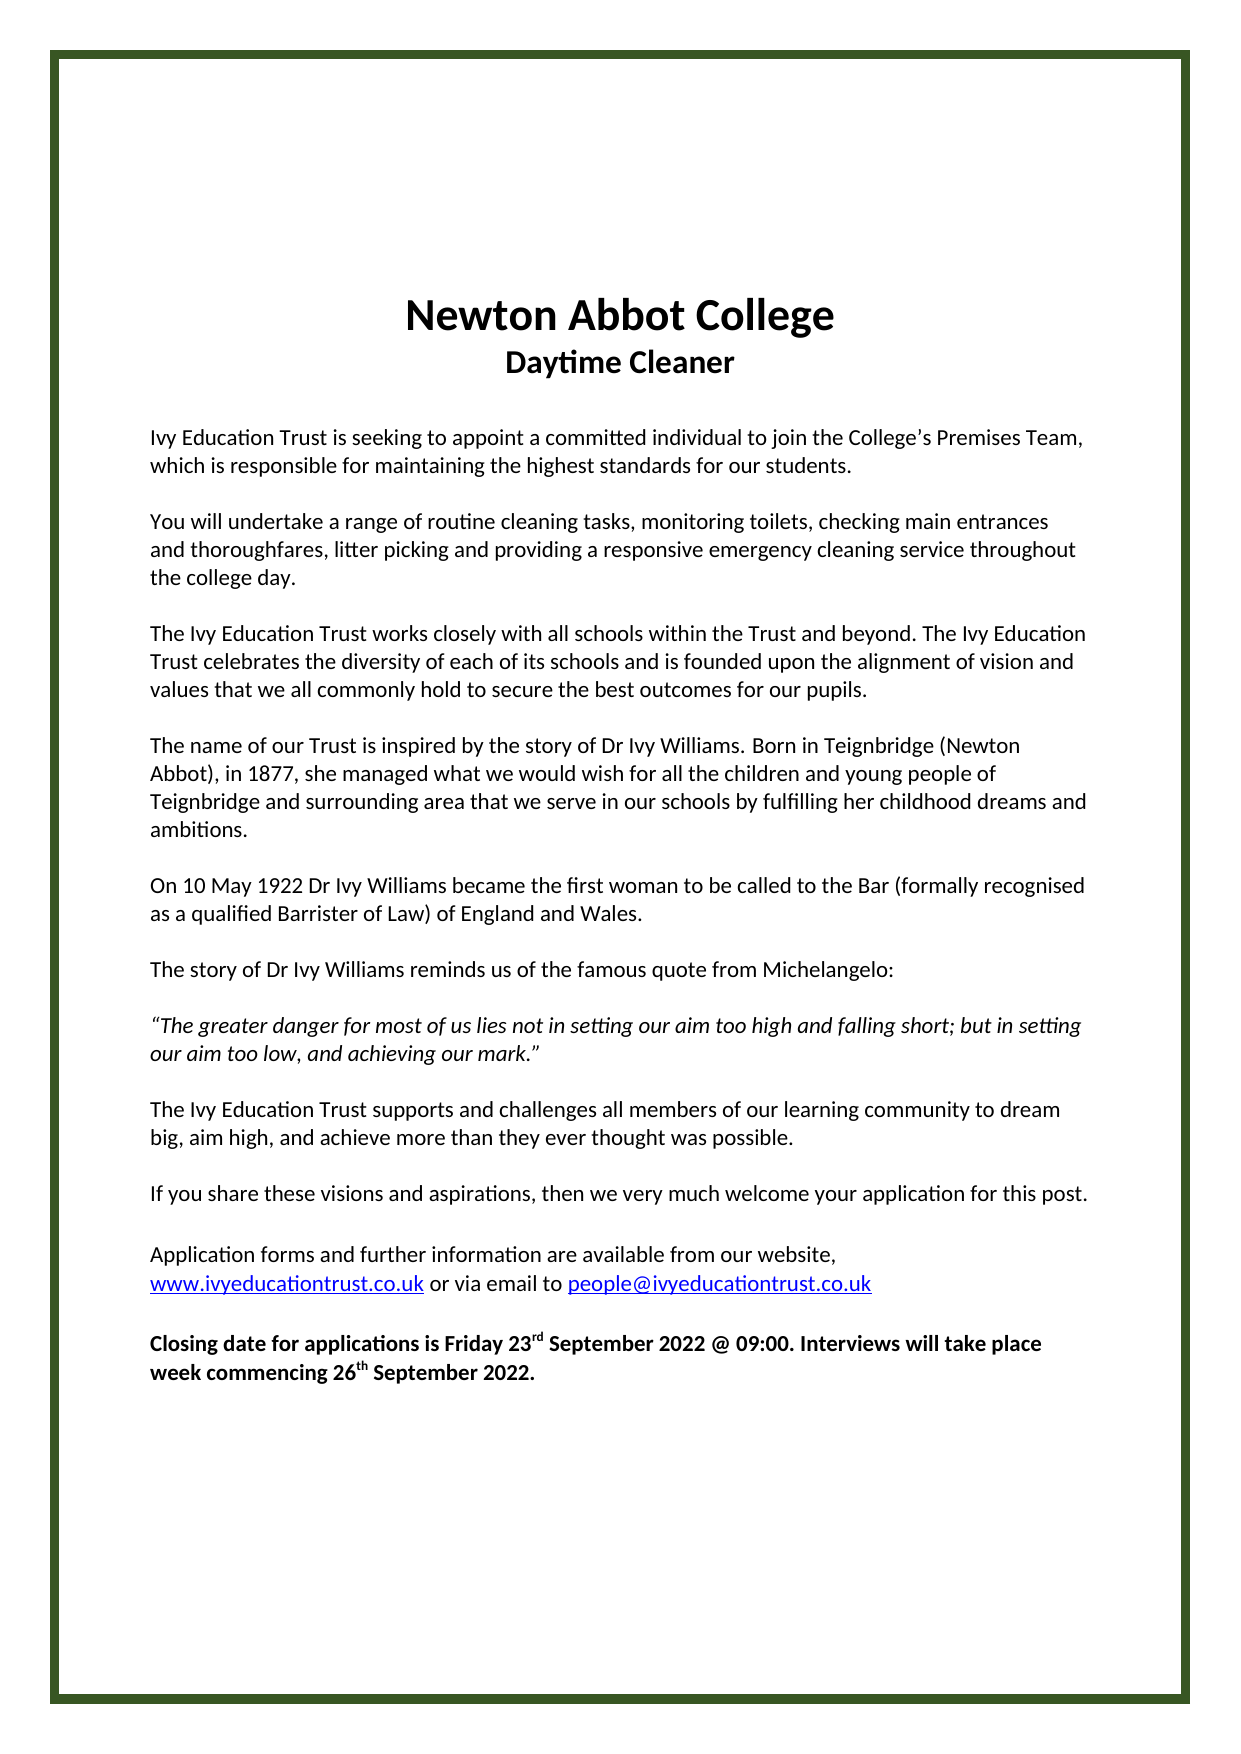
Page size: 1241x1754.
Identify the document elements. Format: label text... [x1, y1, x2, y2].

text Ivy Education Trust is seeking to appoint a committed individual to join the College’s Premises Team, which is responsible for maintaining the highest standards for our students. [150, 423, 1090, 479]
text The story of Dr Ivy Williams reminds us of the famous quote from Michelangelo: [150, 955, 1090, 983]
text You will undertake a range of routine cleaning tasks, monitoring toilets, checking main entrances and thoroughfares, litter picking and providing a responsive emergency cleaning service throughout the college day. [150, 507, 1090, 591]
text “The greater danger for most of us lies not in setting our aim too high and falling short; but in setting our aim too low, and achieving our mark.” [150, 1011, 1090, 1067]
text The Ivy Education Trust works closely with all schools within the Trust and beyond. The Ivy Education Trust celebrates the diversity of each of its schools and is founded upon the alignment of vision and values that we all commonly hold to secure the best outcomes for our pupils. [150, 619, 1090, 703]
text Newton Abbot College [150, 286, 1090, 341]
text Closing date for applications is Friday 23rd September 2022 @ 09:00. Interviews will take place week commencing 26th September 2022. [150, 1329, 1090, 1386]
text The Ivy Education Trust supports and challenges all members of our learning community to dream big, aim high, and achieve more than they ever thought was possible. [150, 1095, 1090, 1151]
text On 10 May 1922 Dr Ivy Williams became the first woman to be called to the Bar (formally recognised as a qualified Barrister of Law) of England and Wales. [150, 871, 1090, 927]
text Daytime Cleaner [150, 341, 1090, 382]
text The name of our Trust is inspired by the story of Dr Ivy Williams. Born in Teignbridge (Newton Abbot), in 1877, she managed what we would wish for all the children and young people of Teignbridge and surrounding area that we serve in our schools by fulfilling her childhood dreams and ambitions. [150, 731, 1090, 843]
text Application forms and further information are available from our website, www.ivyeducationtrust.co.uk or via email to people@ivyeducationtrust.co.uk [150, 1240, 1090, 1297]
text If you share these visions and aspirations, then we very much welcome your application for this post. [150, 1179, 1090, 1207]
